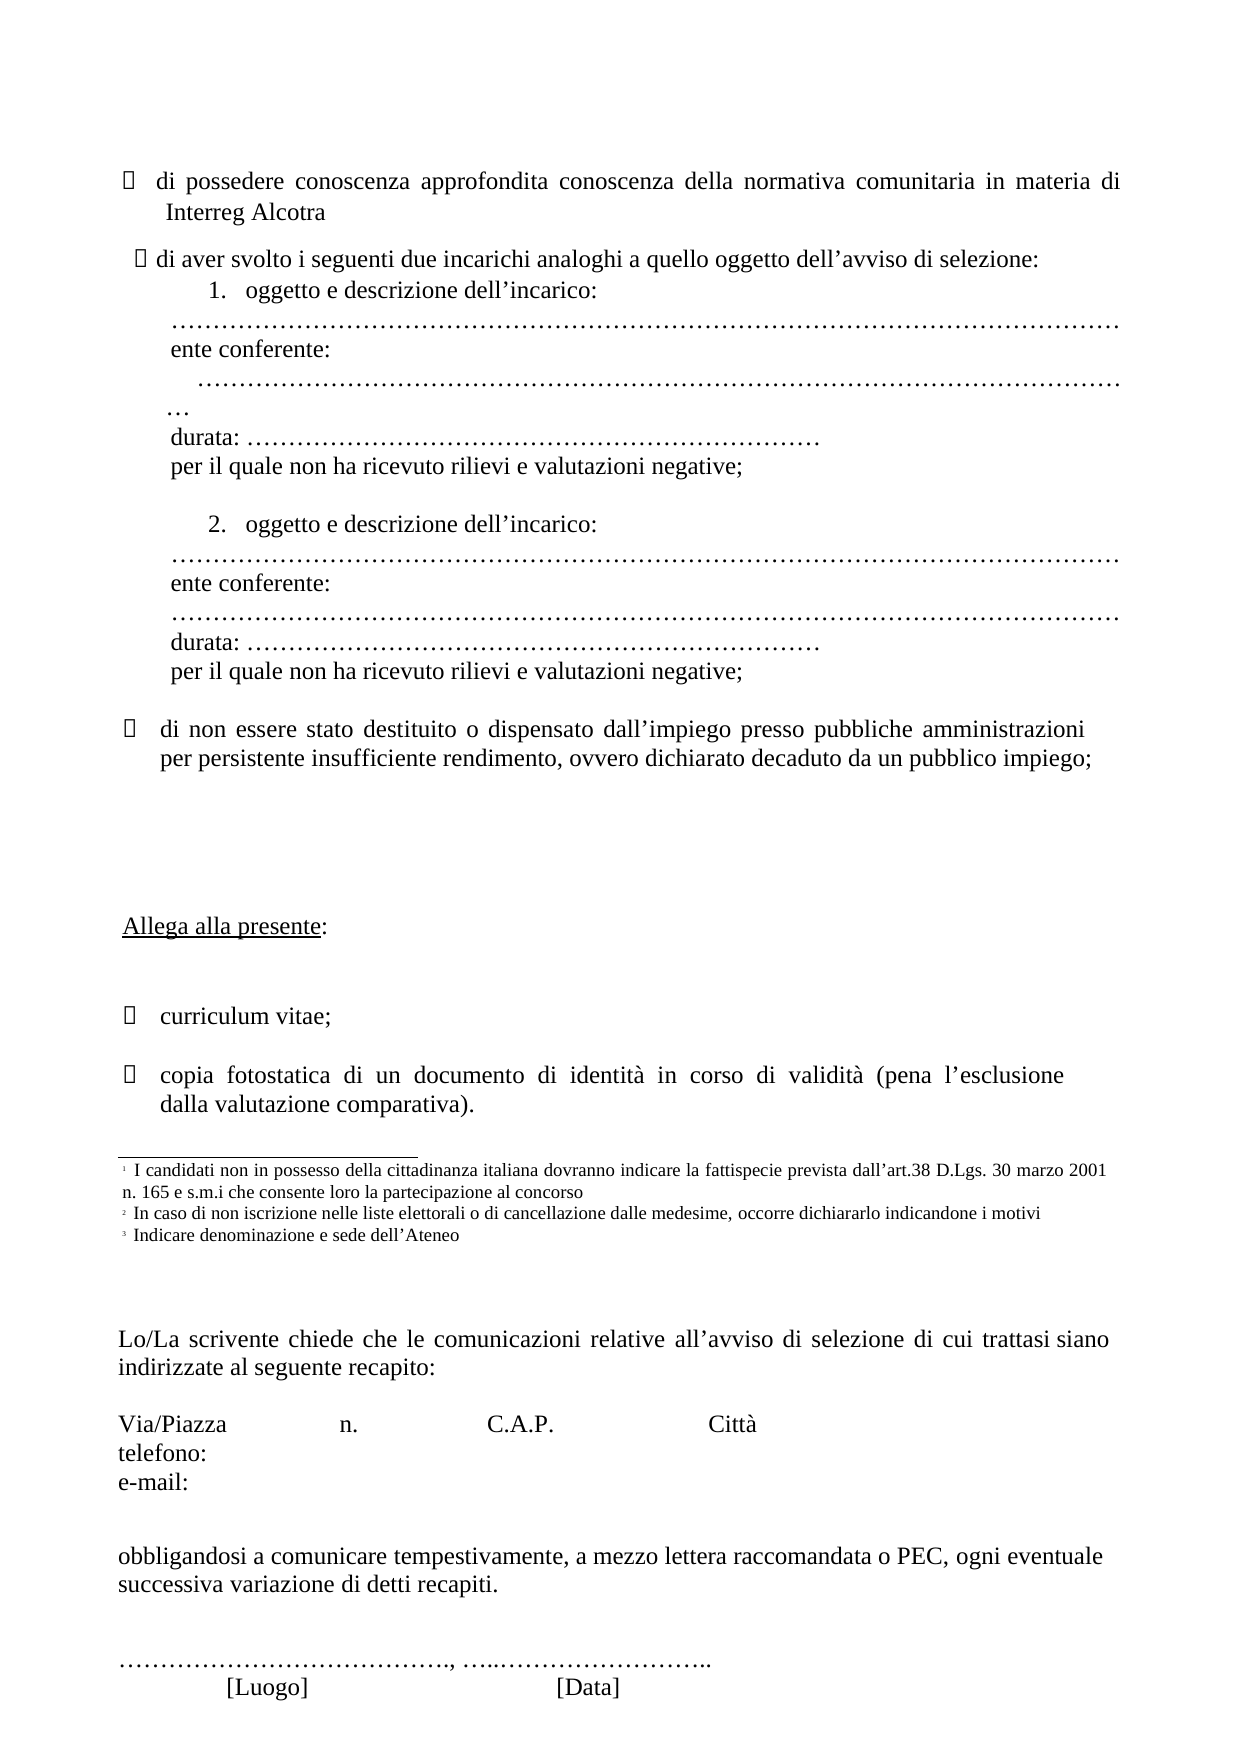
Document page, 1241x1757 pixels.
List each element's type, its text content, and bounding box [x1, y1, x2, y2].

text durata: …………………………………………………………… [156, 627, 1121, 655]
text per il quale non ha ricevuto rilievi e valutazioni negative; [156, 451, 1121, 480]
list oggetto e descrizione dell’incarico: [208, 509, 1121, 538]
text …………………………………………………………………………………………………… [156, 305, 1121, 333]
text Via/Piazza n. C.A.P. Città telefono: [118, 1409, 757, 1467]
text …………………………………………………………………………………………………… [156, 539, 1121, 568]
text durata: …………………………………………………………… [156, 422, 1121, 451]
list oggetto e descrizione dell’incarico: [208, 275, 1121, 304]
text Lo/La scrivente chiede che le comunicazioni relative all’avviso di selezione di cui trattasi siano indirizzate al seguente recapito: [118, 1324, 1122, 1381]
list di possedere conoscenza approfondita conoscenza della normativa comunitaria in materia di Interreg Alcotra [121, 162, 1121, 226]
text ente conferente: [156, 568, 1121, 597]
text …………………………………., …..…………………….. [118, 1644, 712, 1672]
text …………………………………………………………………………………………………… [165, 363, 1121, 421]
list I candidati non in possesso della cittadinanza italiana dovranno indicare la fattispecie prevista dall’art.38 D.Lgs. 30 marzo 2001 n. 165 e s.m.i che consente loro la partecipazione al concorso [122, 1159, 1117, 1202]
text …………………………………………………………………………………………………… [156, 597, 1121, 626]
text [Luogo] [Data] [106, 1672, 740, 1701]
list In caso di non iscrizione nelle liste elettorali o di cancellazione dalle medesime, occorre dichiararlo indicandone i motivi [122, 1202, 1134, 1224]
list curriculum vitae; [122, 997, 1134, 1032]
text ente conferente: [156, 334, 1121, 363]
text obbligandosi a comunicare tempestivamente, a mezzo lettera raccomandata o PEC, ogni eventuale successiva variazione di detti recapiti. [118, 1541, 1103, 1598]
text Allega alla presente: [122, 911, 1134, 940]
text per il quale non ha ricevuto rilievi e valutazioni negative; [156, 656, 1121, 685]
list di aver svolto i seguenti due incarichi analoghi a quello oggetto dell’avviso di selezione: [118, 241, 1121, 275]
text e-mail: [118, 1467, 189, 1496]
list Indicare denominazione e sede dell’Ateneo [122, 1224, 1134, 1246]
list di non essere stato destituito o dispensato dall’impiego presso pubbliche amministrazioni per persistente insufficiente rendimento, ovvero dichiarato decaduto da un pubblico impiego; [122, 714, 1117, 772]
list copia fotostatica di un documento di identità in corso di validità (pena l’esclusione dalla valutazione comparativa). [122, 1060, 1118, 1118]
